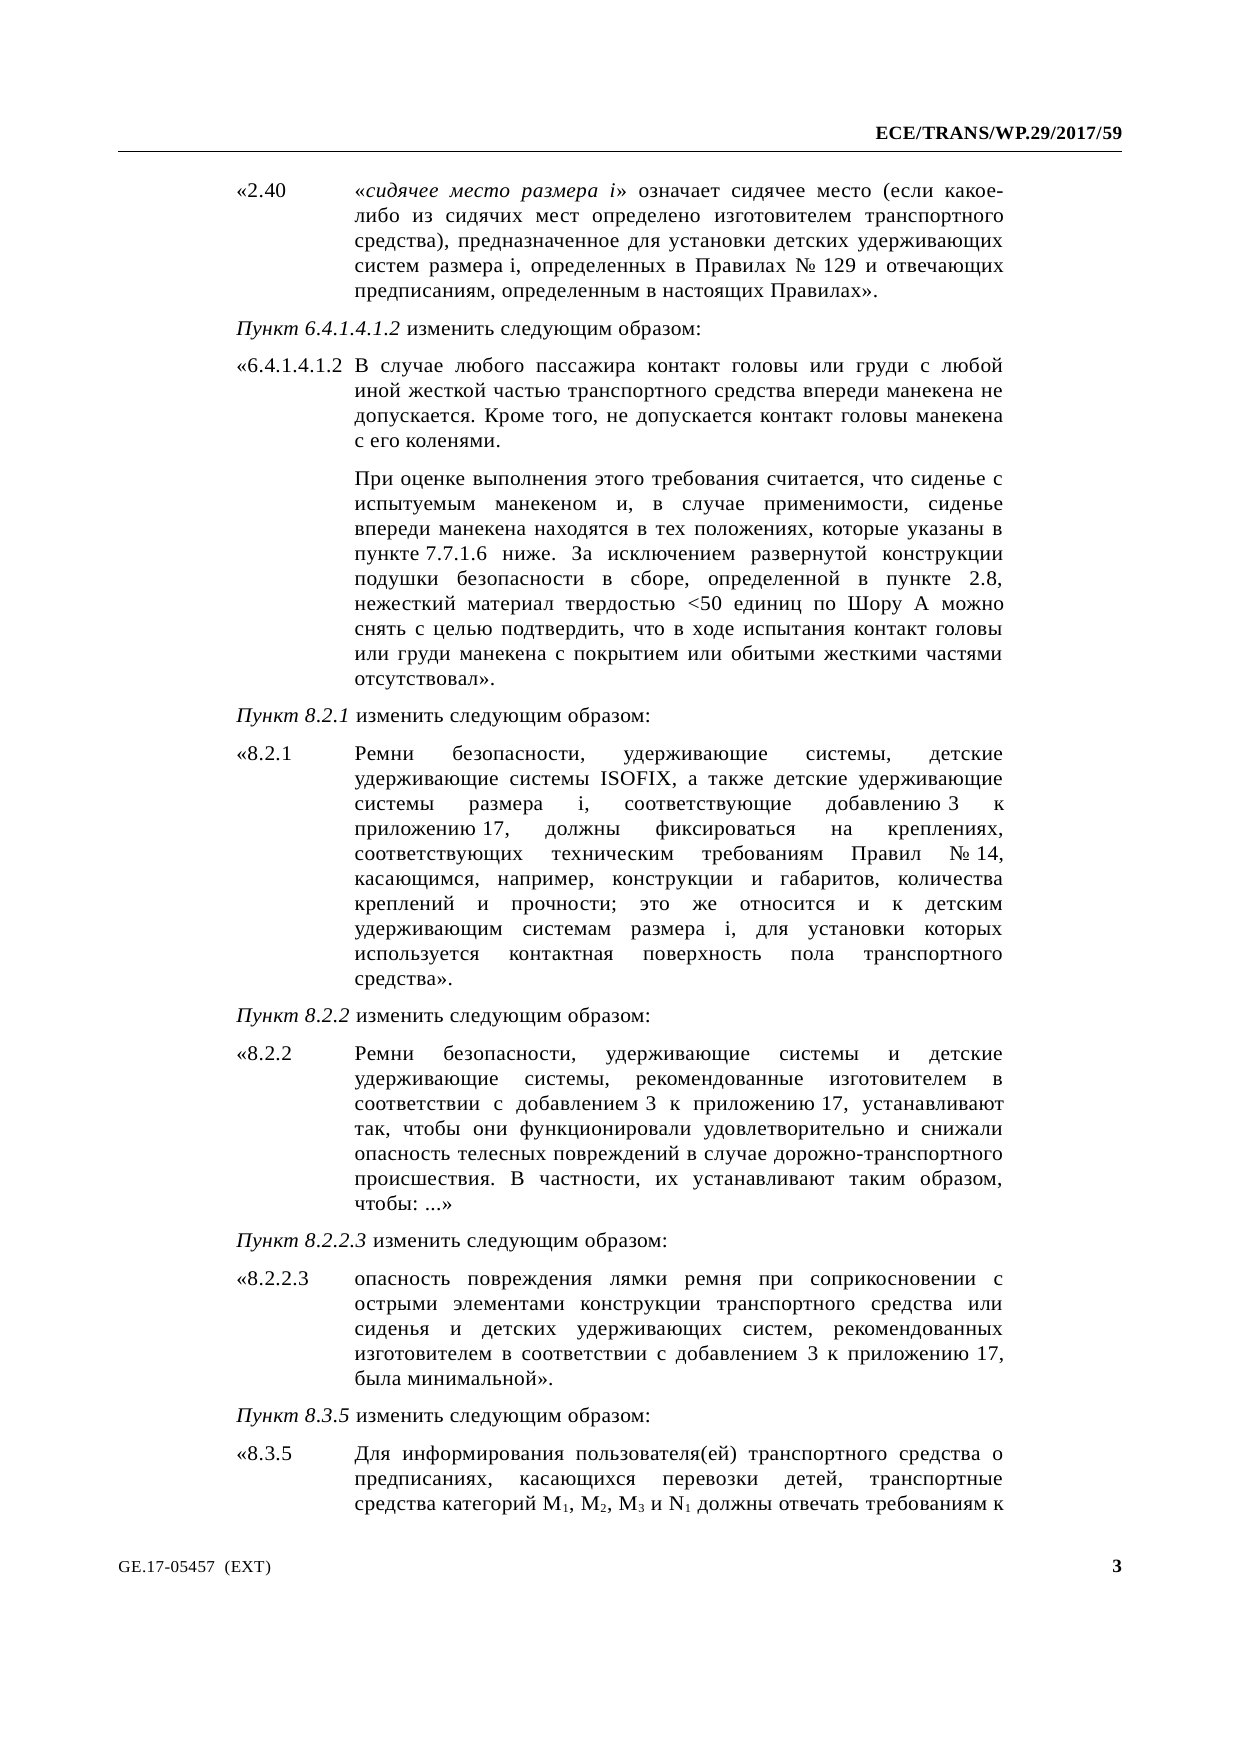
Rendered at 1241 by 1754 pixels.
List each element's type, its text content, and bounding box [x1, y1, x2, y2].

text «2.40 «сидячее место размера i» означает сидячее место (если какое-либо из сидячих мест определено изготовителем транспортного средства), предназначенное для установки детских удерживающих систем размера i, определенных в Правилах № 129 и отвечающих предписаниям, определенным в настоящих Правилах». [236, 177, 1004, 302]
text При оценке выполнения этого требования считается, что сиденье с испытуемым манекеном и, в случае применимости, сиденье впереди манекена находятся в тех положениях, которые указаны в пункте 7.7.1.6 ниже. За исключением развернутой конструкции подушки безопасности в сборе, определенной в пункте 2.8, нежесткий материал твердостью <50 единиц по Шору А можно снять с целью подтвердить, что в ходе испытания контакт головы или груди манекена с покрытием или обитыми жесткими частями отсутствовал». [354, 465, 1004, 690]
text «8.2.2.3 опасность повреждения лямки ремня при соприкосновении с острыми элементами конструкции транспортного средства или сиденья и детских удерживающих систем, рекомендованных изготовителем в соответствии с добавлением 3 к приложению 17, была минимальной». [236, 1265, 1004, 1390]
text Пункт 8.2.2 изменить следующим образом: [236, 1002, 1004, 1027]
text «6.4.1.4.1.2 В случае любого пассажира контакт головы или груди с любой иной жесткой частью транспортного средства впереди манекена не допускается. Кроме того, не допускается контакт головы манекена с его коленями. [236, 352, 1004, 452]
text Пункт 8.2.2.3 изменить следующим образом: [236, 1227, 1004, 1252]
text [236, 1440, 1004, 1515]
text «8.2.2 Ремни безопасности, удерживающие системы и детские удерживающие системы, рекомендованные изготовителем в соответствии с добавлением 3 к приложению 17, устанавливают так, чтобы они функционировали удовлетворительно и снижали опасность телесных повреждений в случае дорожно-транспортного происшествия. В частности, их устанавливают таким образом, чтобы: ...» [236, 1040, 1004, 1215]
text Пункт 6.4.1.4.1.2 изменить следующим образом: [236, 315, 1004, 340]
text Пункт 8.2.1 изменить следующим образом: [236, 702, 1004, 727]
text Пункт 8.3.5 изменить следующим образом: [236, 1402, 1004, 1427]
text «8.2.1 Ремни безопасности, удерживающие системы, детские удерживающие системы ISOFIX, а также детские удерживающие системы размера i, соответствующие добавлению 3 к приложению 17, должны фиксироваться на креплениях, соответствующих техническим требованиям Правил № 14, касающимся, например, конструкции и габаритов, количества креплений и прочности; это же относится и к детским удерживающим системам размера i, для установки которых используется контактная поверхность пола транспортного средства». [236, 740, 1004, 990]
